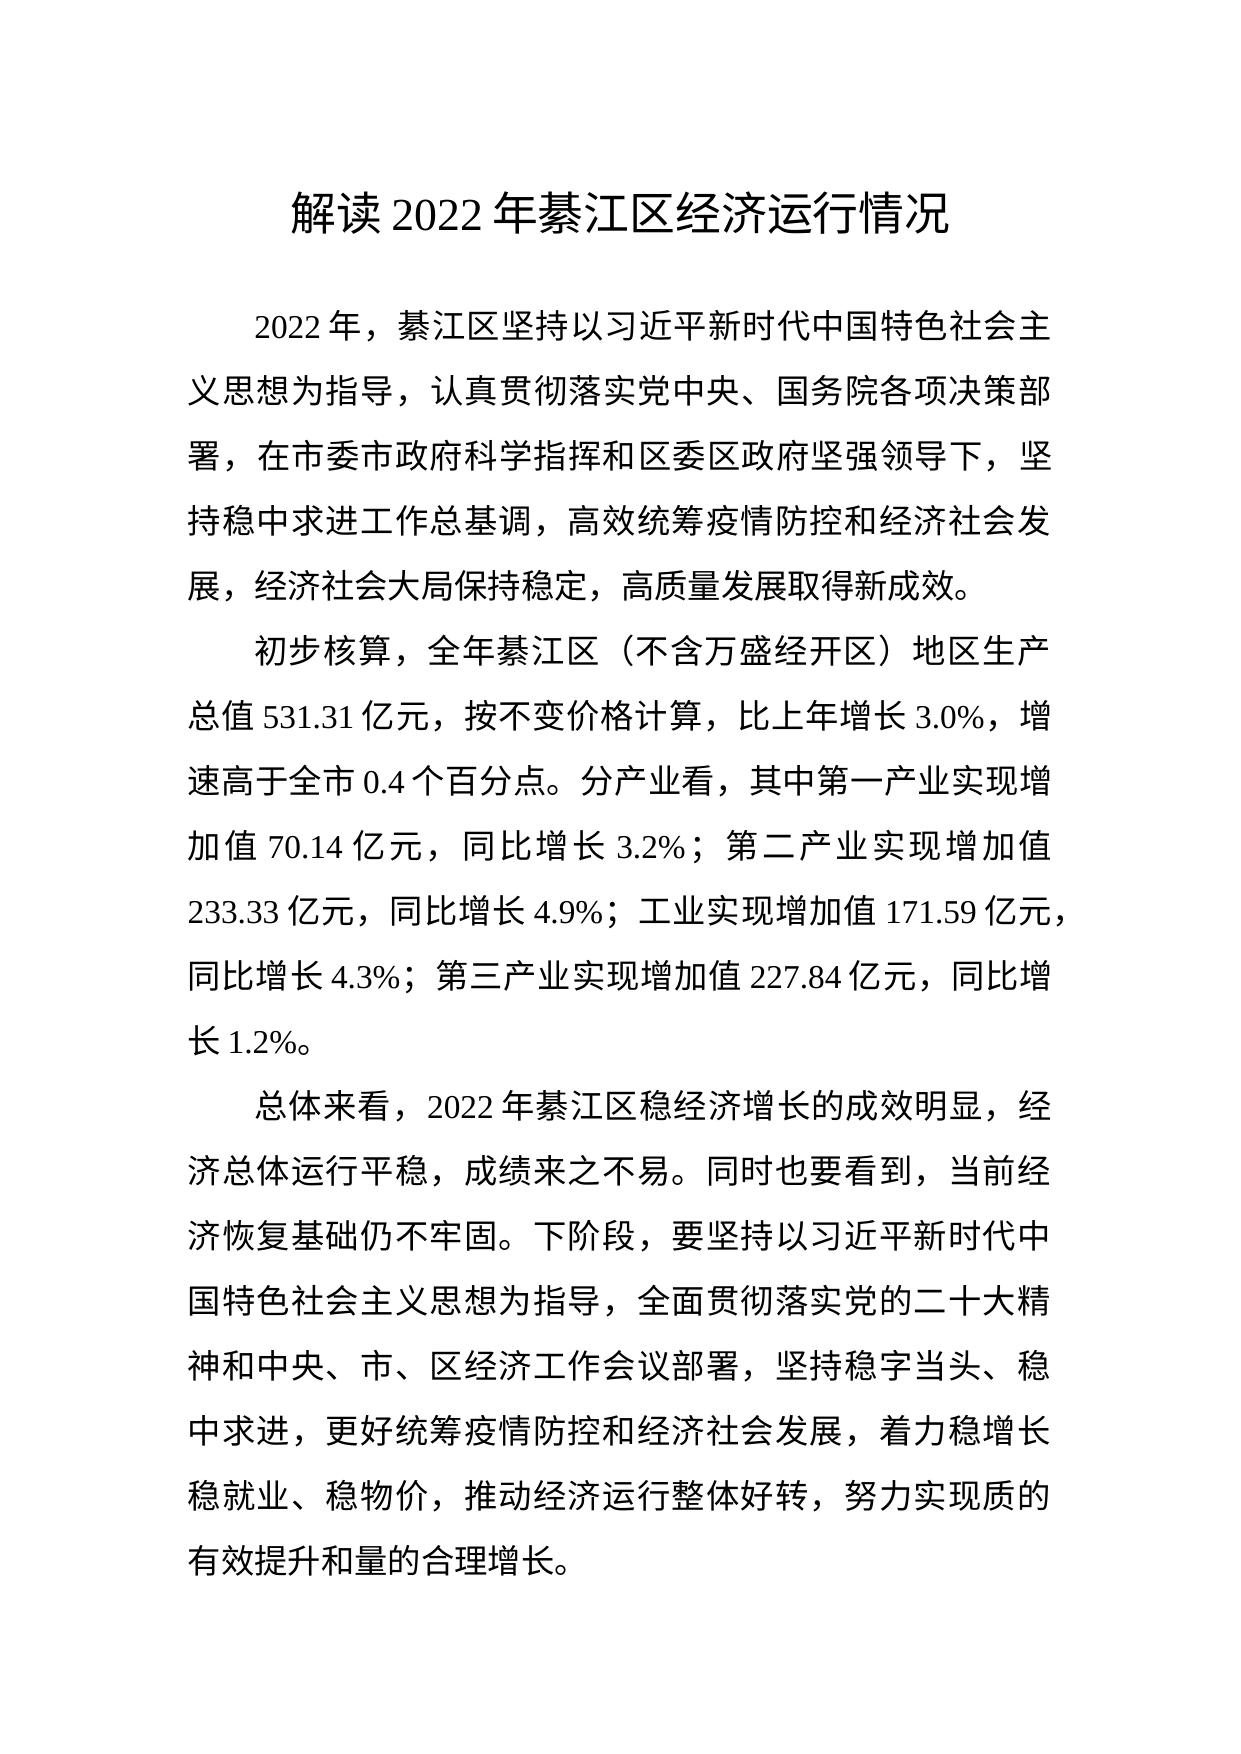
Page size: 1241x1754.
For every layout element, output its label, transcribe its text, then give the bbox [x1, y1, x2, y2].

text 总体来看，2022年綦江区稳经济增长的成效明显，经济总体运行平稳，成绩来之不易。同时也要看到，当前经济恢复基础仍不牢固。下阶段，要坚持以习近平新时代中国特色社会主义思想为指导，全面贯彻落实党的二十大精神和中央、市、区经济工作会议部署，坚持稳字当头、稳中求进，更好统筹疫情防控和经济社会发展，着力稳增长、稳就业、稳物价，推动经济运行整体好转，努力实现质的有效提升和量的合理增长。 [187, 1072, 1053, 1592]
text 初步核算，全年綦江区（不含万盛经开区）地区生产总值531.31亿元，按不变价格计算，比上年增长3.0%，增速高于全市0.4个百分点。分产业看，其中第一产业实现增加值70.14亿元，同比增长3.2%；第二产业实现增加值233.33亿元，同比增长4.9%；工业实现增加值171.59亿元，同比增长4.3%；第三产业实现增加值227.84亿元，同比增长1.2%。 [187, 617, 1053, 1072]
text 解读2022年綦江区经济运行情况 [187, 162, 1053, 259]
text 2022年，綦江区坚持以习近平新时代中国特色社会主义思想为指导，认真贯彻落实党中央、国务院各项决策部署，在市委市政府科学指挥和区委区政府坚强领导下，坚持稳中求进工作总基调，高效统筹疫情防控和经济社会发展，经济社会大局保持稳定，高质量发展取得新成效。 [187, 292, 1053, 617]
